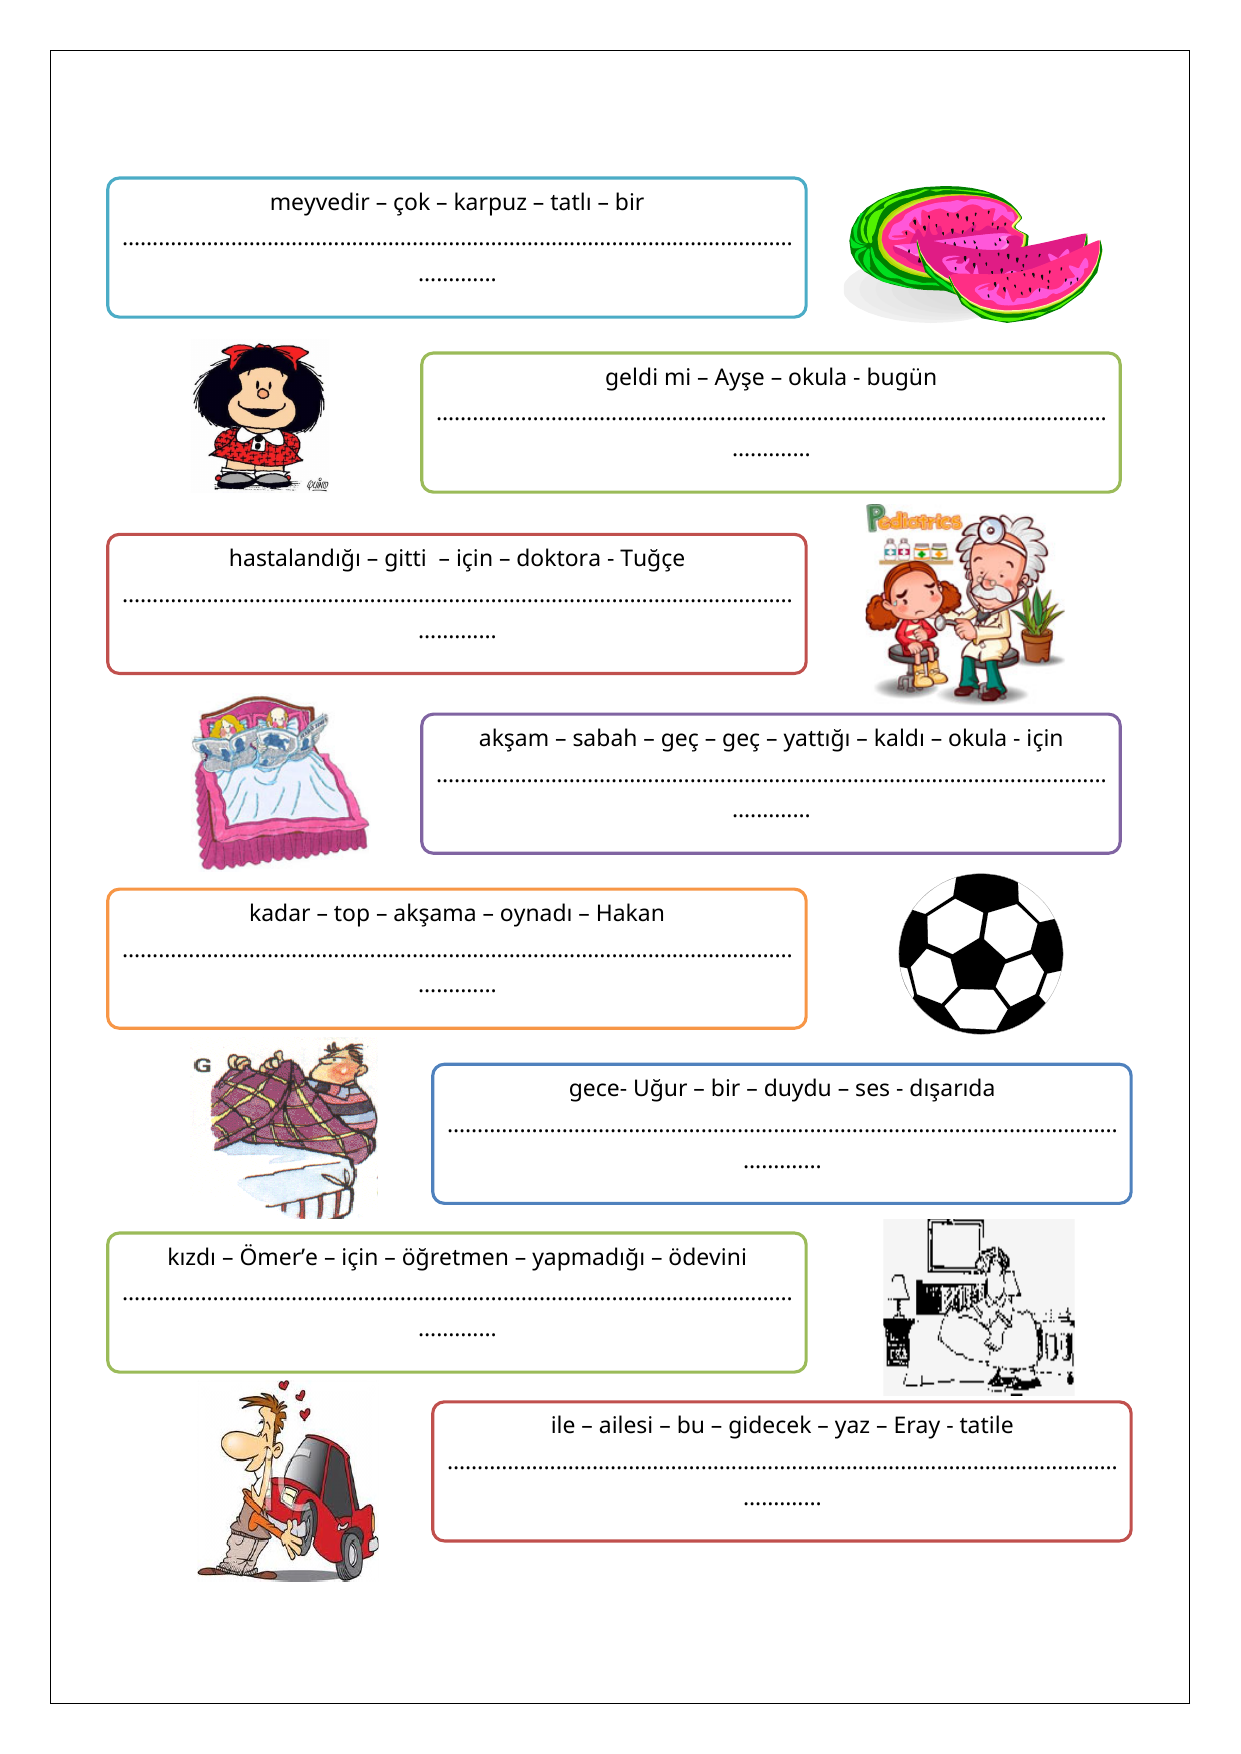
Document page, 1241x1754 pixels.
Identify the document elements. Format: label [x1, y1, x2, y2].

picture [197, 1380, 379, 1582]
picture [190, 693, 371, 872]
picture [865, 504, 1066, 706]
picture [190, 339, 330, 493]
picture [189, 1037, 378, 1219]
